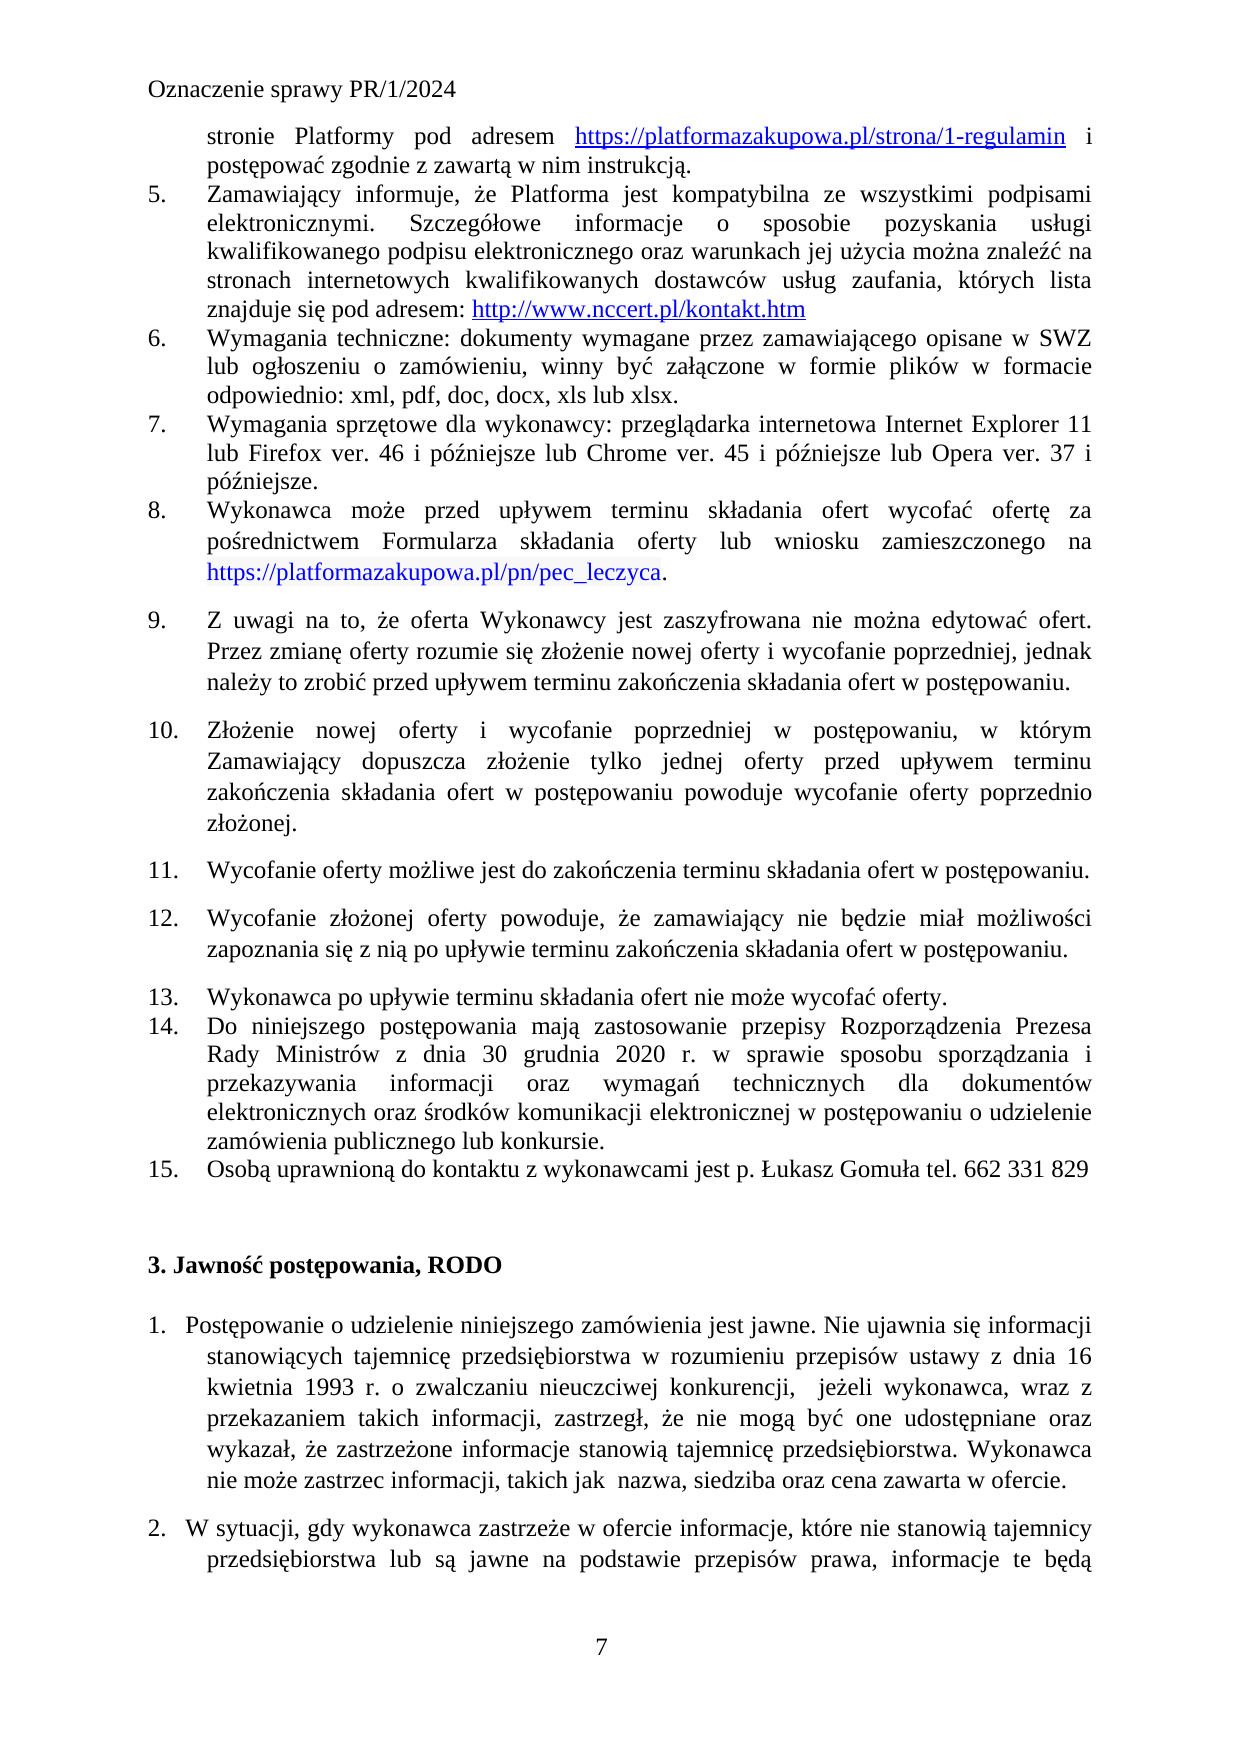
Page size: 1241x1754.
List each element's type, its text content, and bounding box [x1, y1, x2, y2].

list Do niniejszego postępowania mają zastosowanie przepisy Rozporządzenia Prezesa Rady Ministrów z dnia 30 grudnia 2020 r. w sprawie sposobu sporządzania i przekazywania informacji oraz wymagań technicznych dla dokumentów elektronicznych oraz środków komunikacji elektronicznej w postępowaniu o udzielenie zamówienia publicznego lub konkursie. [148, 1011, 1093, 1154]
list Złożenie nowej oferty i wycofanie poprzedniej w postępowaniu, w którym Zamawiający dopuszcza złożenie tylko jednej oferty przed upływem terminu zakończenia składania ofert w postępowaniu powoduje wycofanie oferty poprzednio złożonej. [148, 715, 1093, 837]
list Wykonawca po upływie terminu składania ofert nie może wycofać oferty. [148, 982, 1093, 1011]
list Wycofanie oferty możliwe jest do zakończenia terminu składania ofert w postępowaniu. [148, 856, 1093, 884]
list Wycofanie złożonej oferty powoduje, że zamawiający nie będzie miał możliwości zapoznania się z nią po upływie terminu zakończenia składania ofert w postępowaniu. [148, 903, 1093, 963]
list Jawność postępowania, RODO [148, 1250, 1093, 1279]
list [148, 121, 1093, 179]
list Osobą uprawnioną do kontaktu z wykonawcami jest p. Łukasz Gomuła tel. 662 331 829 [148, 1154, 1093, 1183]
list Z uwagi na to, że oferta Wykonawcy jest zaszyfrowana nie można edytować ofert. Przez zmianę oferty rozumie się złożenie nowej oferty i wycofanie poprzedniej, jednak należy to zrobić przed upływem terminu zakończenia składania ofert w postępowaniu. [148, 605, 1093, 696]
list Wymagania sprzętowe dla wykonawcy: przeglądarka internetowa Internet Explorer 11 lub Firefox ver. 46 i późniejsze lub Chrome ver. 45 i późniejsze lub Opera ver. 37 i późniejsze. [148, 409, 1093, 495]
list Wymagania techniczne: dokumenty wymagane przez zamawiającego opisane w SWZ lub ogłoszeniu o zamówieniu, winny być załączone w formie plików w formacie odpowiednio: xml, pdf, doc, docx, xls lub xlsx. [148, 323, 1093, 409]
list Zamawiający informuje, że Platforma jest kompatybilna ze wszystkimi podpisami elektronicznymi. Szczegółowe informacje o sposobie pozyskania usługi kwalifikowanego podpisu elektronicznego oraz warunkach jej użycia można znaleźć na stronach internetowych kwalifikowanych dostawców usług zaufania, których lista znajduje się pod adresem: http://www.nccert.pl/kontakt.htm [148, 179, 1093, 323]
list Wykonawca może przed upływem terminu składania ofert wycofać ofertę za pośrednictwem Formularza składania oferty lub wniosku zamieszczonego na https://platformazakupowa.pl/pn/pec_leczyca. [148, 495, 1093, 586]
list Postępowanie o udzielenie niniejszego zamówienia jest jawne. Nie ujawnia się informacji stanowiących tajemnicę przedsiębiorstwa w rozumieniu przepisów ustawy z dnia 16 kwietnia 1993 r. o zwalczaniu nieuczciwej konkurencji, jeżeli wykonawca, wraz z przekazaniem takich informacji, zastrzegł, że nie mogą być one udostępniane oraz wykazał, że zastrzeżone informacje stanowią tajemnicę przedsiębiorstwa. Wykonawca nie może zastrzec informacji, takich jak nazwa, siedziba oraz cena zawarta w ofercie. [148, 1310, 1093, 1494]
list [148, 1513, 1093, 1572]
